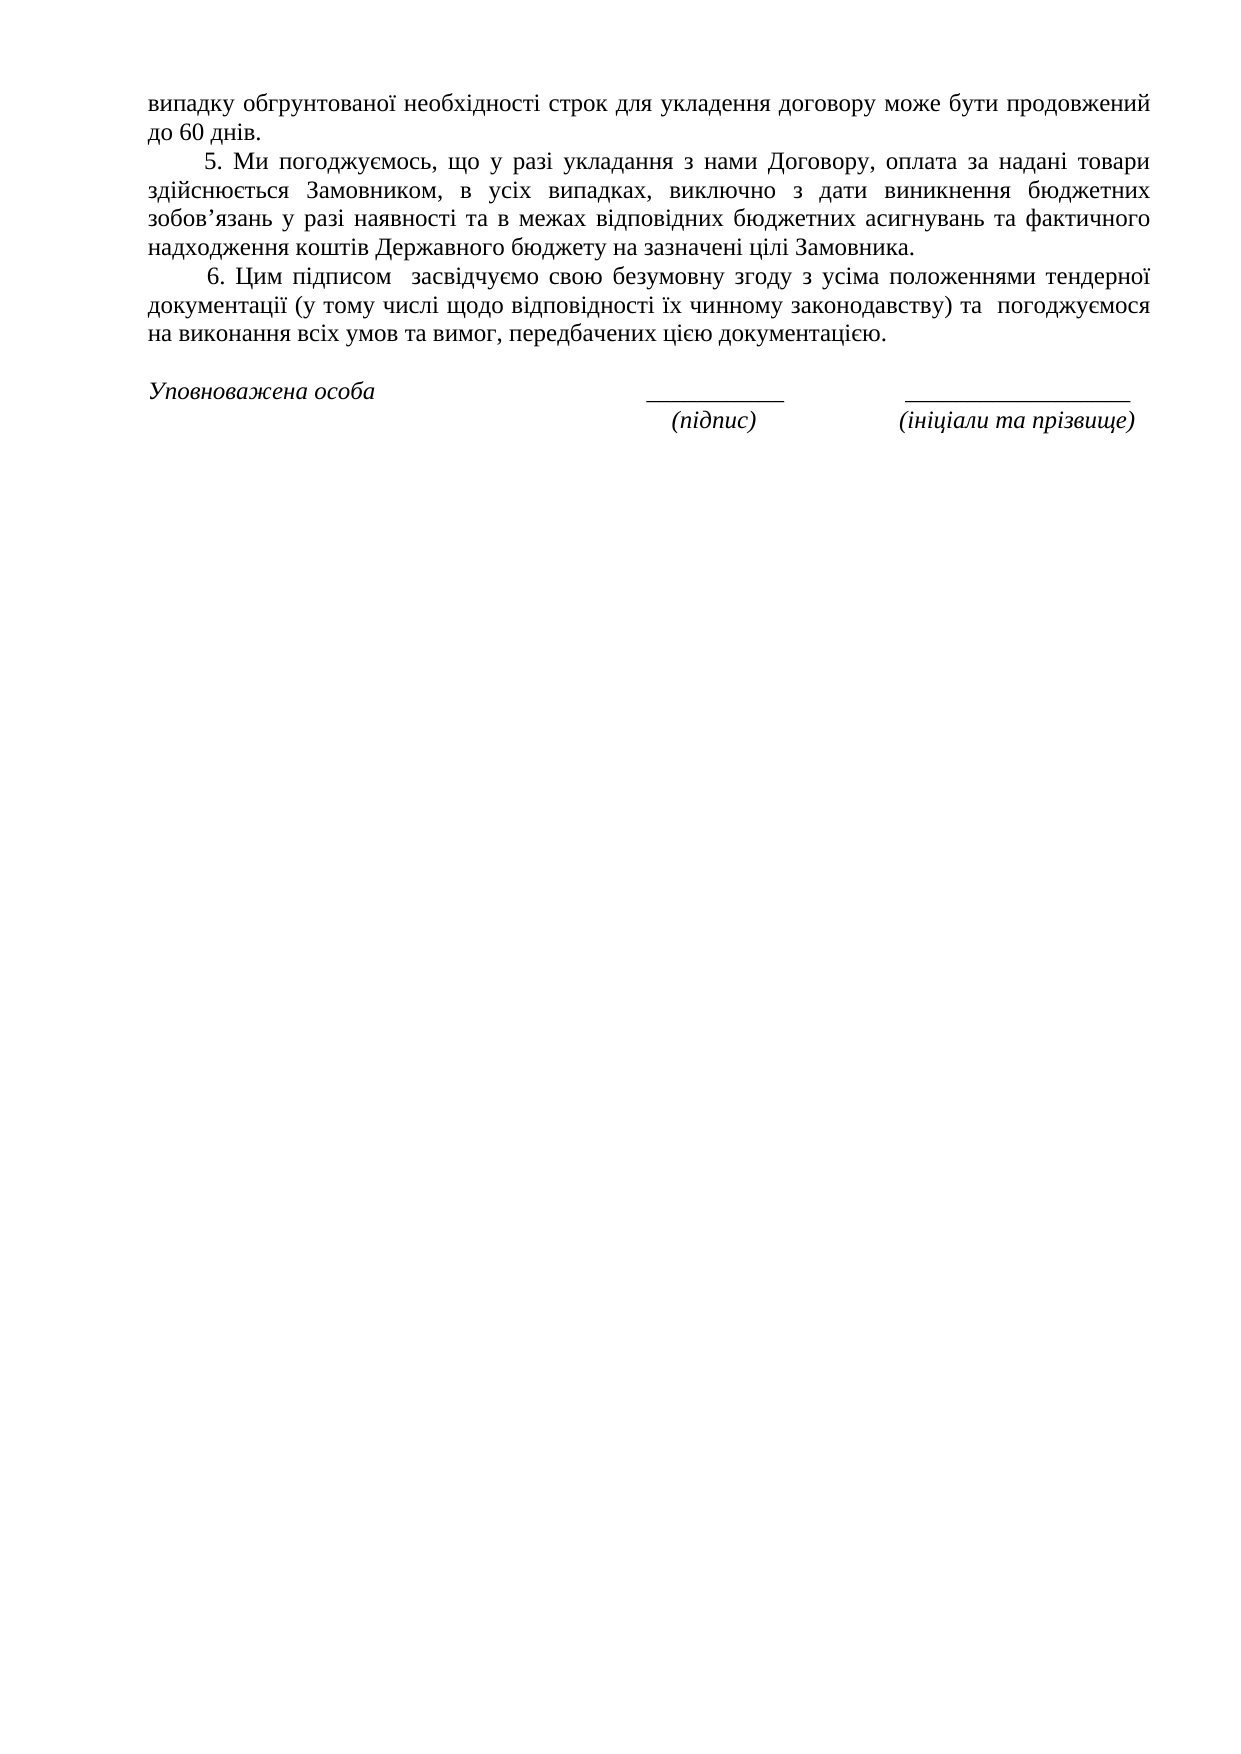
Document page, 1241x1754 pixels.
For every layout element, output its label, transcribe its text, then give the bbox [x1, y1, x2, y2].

text 5. Ми погоджуємось, що у разі укладання з нами Договору, оплата за надані товари здійснюється Замовником, в усіх випадках, виключно з дати виникнення бюджетних зобов’язань у разі наявності та в межах відповідних бюджетних асигнувань та фактичного надходження коштів Державного бюджету на зазначені цілі Замовника. [148, 146, 1152, 261]
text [148, 88, 1152, 146]
text Уповноважена особа ___________ __________________ [148, 376, 1152, 405]
text 6. Цим підписом засвідчуємо свою безумовну згоду з усіма положеннями тендерної документації (у тому числі щодо відповідності їх чинному законодавству) та погоджуємося на виконання всіх умов та вимог, передбачених цією документацією. [148, 261, 1152, 347]
text (підпис) (ініціали та прізвище) [148, 405, 1152, 433]
